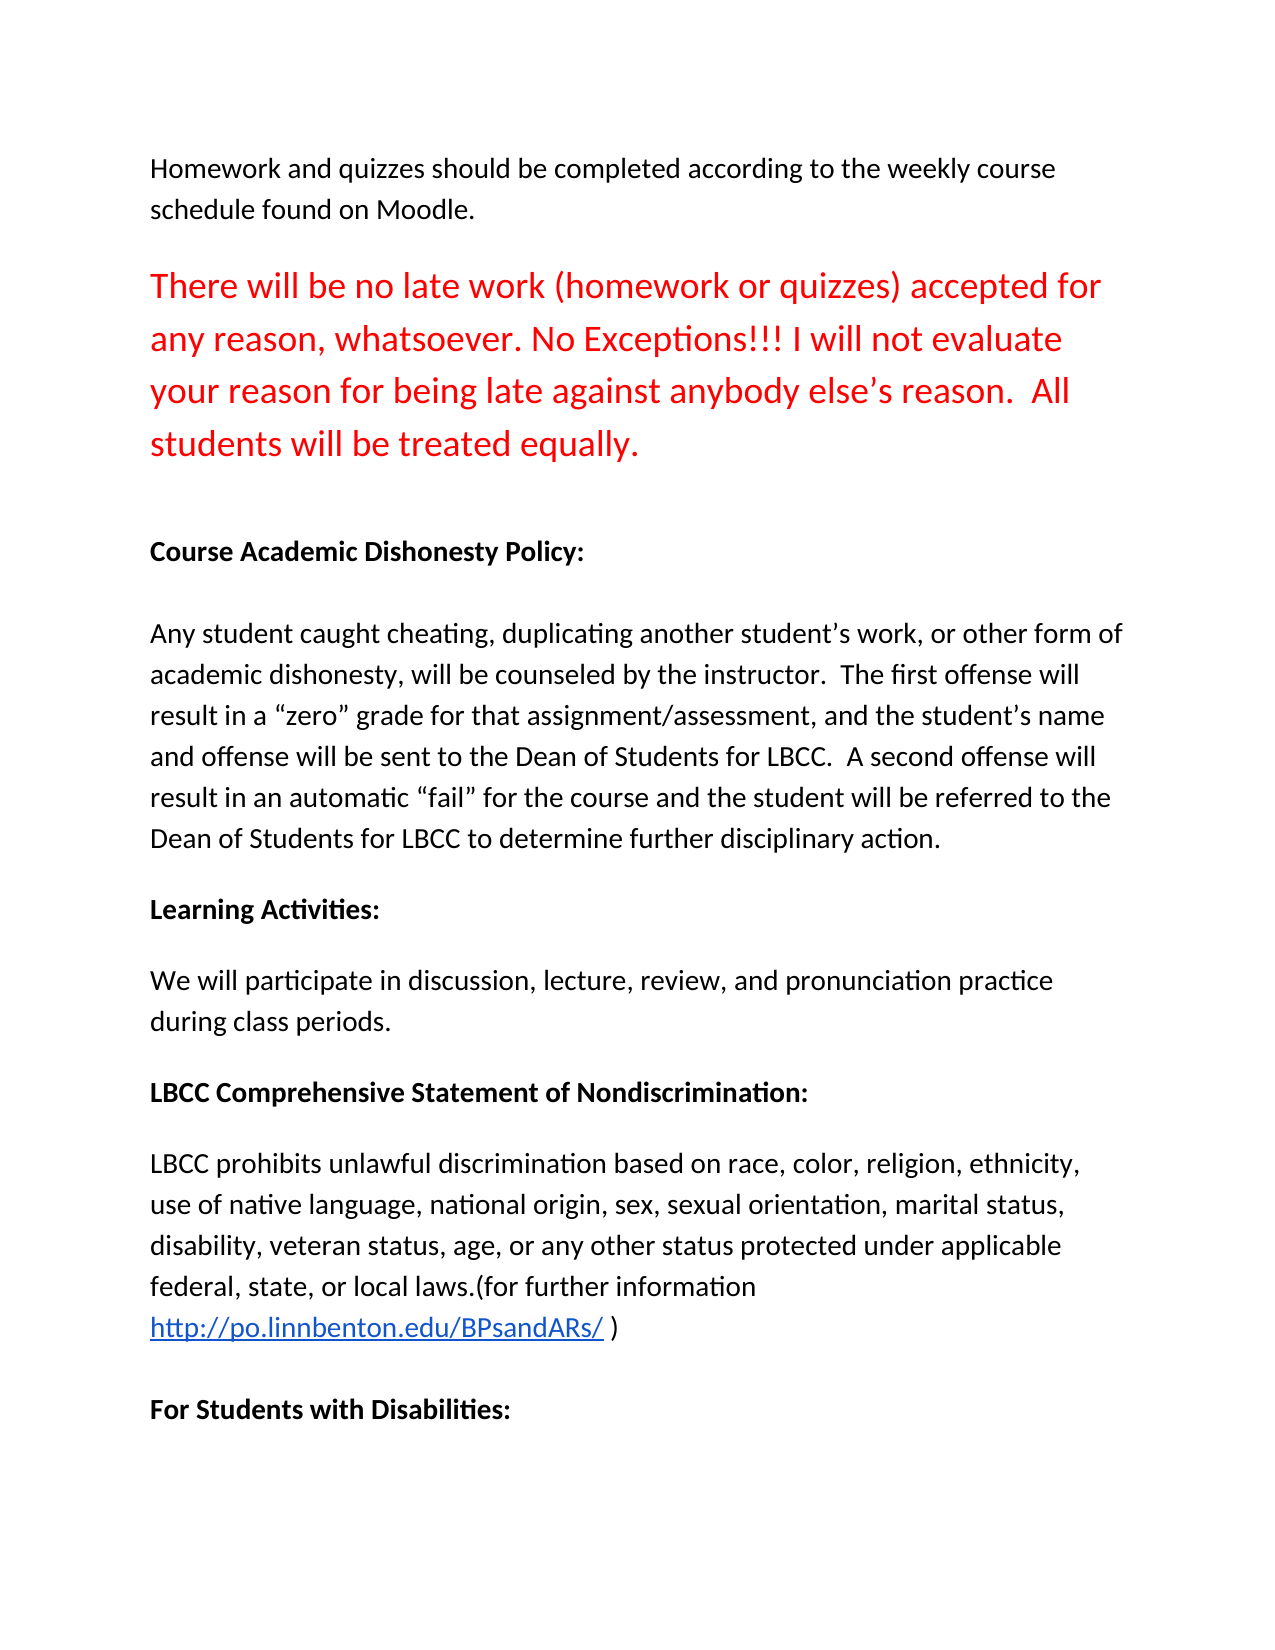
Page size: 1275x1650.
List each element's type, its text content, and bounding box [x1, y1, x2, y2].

text LBCC Comprehensive Statement of Nondiscrimination: [150, 1074, 1125, 1110]
text For Students with Disabilities: [150, 1391, 1125, 1427]
text Learning Activities: [150, 891, 1125, 927]
text We will participate in discussion, lecture, review, and pronunciation practice during class periods. [150, 962, 1125, 1039]
text There will be no late work (homework or quizzes) accepted for any reason, whatsoever. No Exceptions!!! I will not evaluate your reason for being late against anybody else’s reason. All students will be treated equally. [150, 262, 1125, 466]
text Course Academic Dishonesty Policy: [150, 533, 1125, 569]
text Homework and quizzes should be completed according to the weekly course schedule found on Moodle. [150, 150, 1125, 227]
text LBCC prohibits unlawful discrimination based on race, color, religion, ethnicity, use of native language, national origin, sex, sexual orientation, marital status, disability, veteran status, age, or any other status protected under applicable federal, state, or local laws.(for further information http://po.linnbenton.edu/BPsandARs/ ) [150, 1145, 1125, 1345]
text Any student caught cheating, duplicating another student’s work, or other form of academic dishonesty, will be counseled by the instructor. The first offense will result in a “zero” grade for that assignment/assessment, and the student’s name and offense will be sent to the Dean of Students for LBCC. A second offense will result in an automatic “fail” for the course and the student will be referred to the Dean of Students for LBCC to determine further disciplinary action. [150, 615, 1125, 856]
